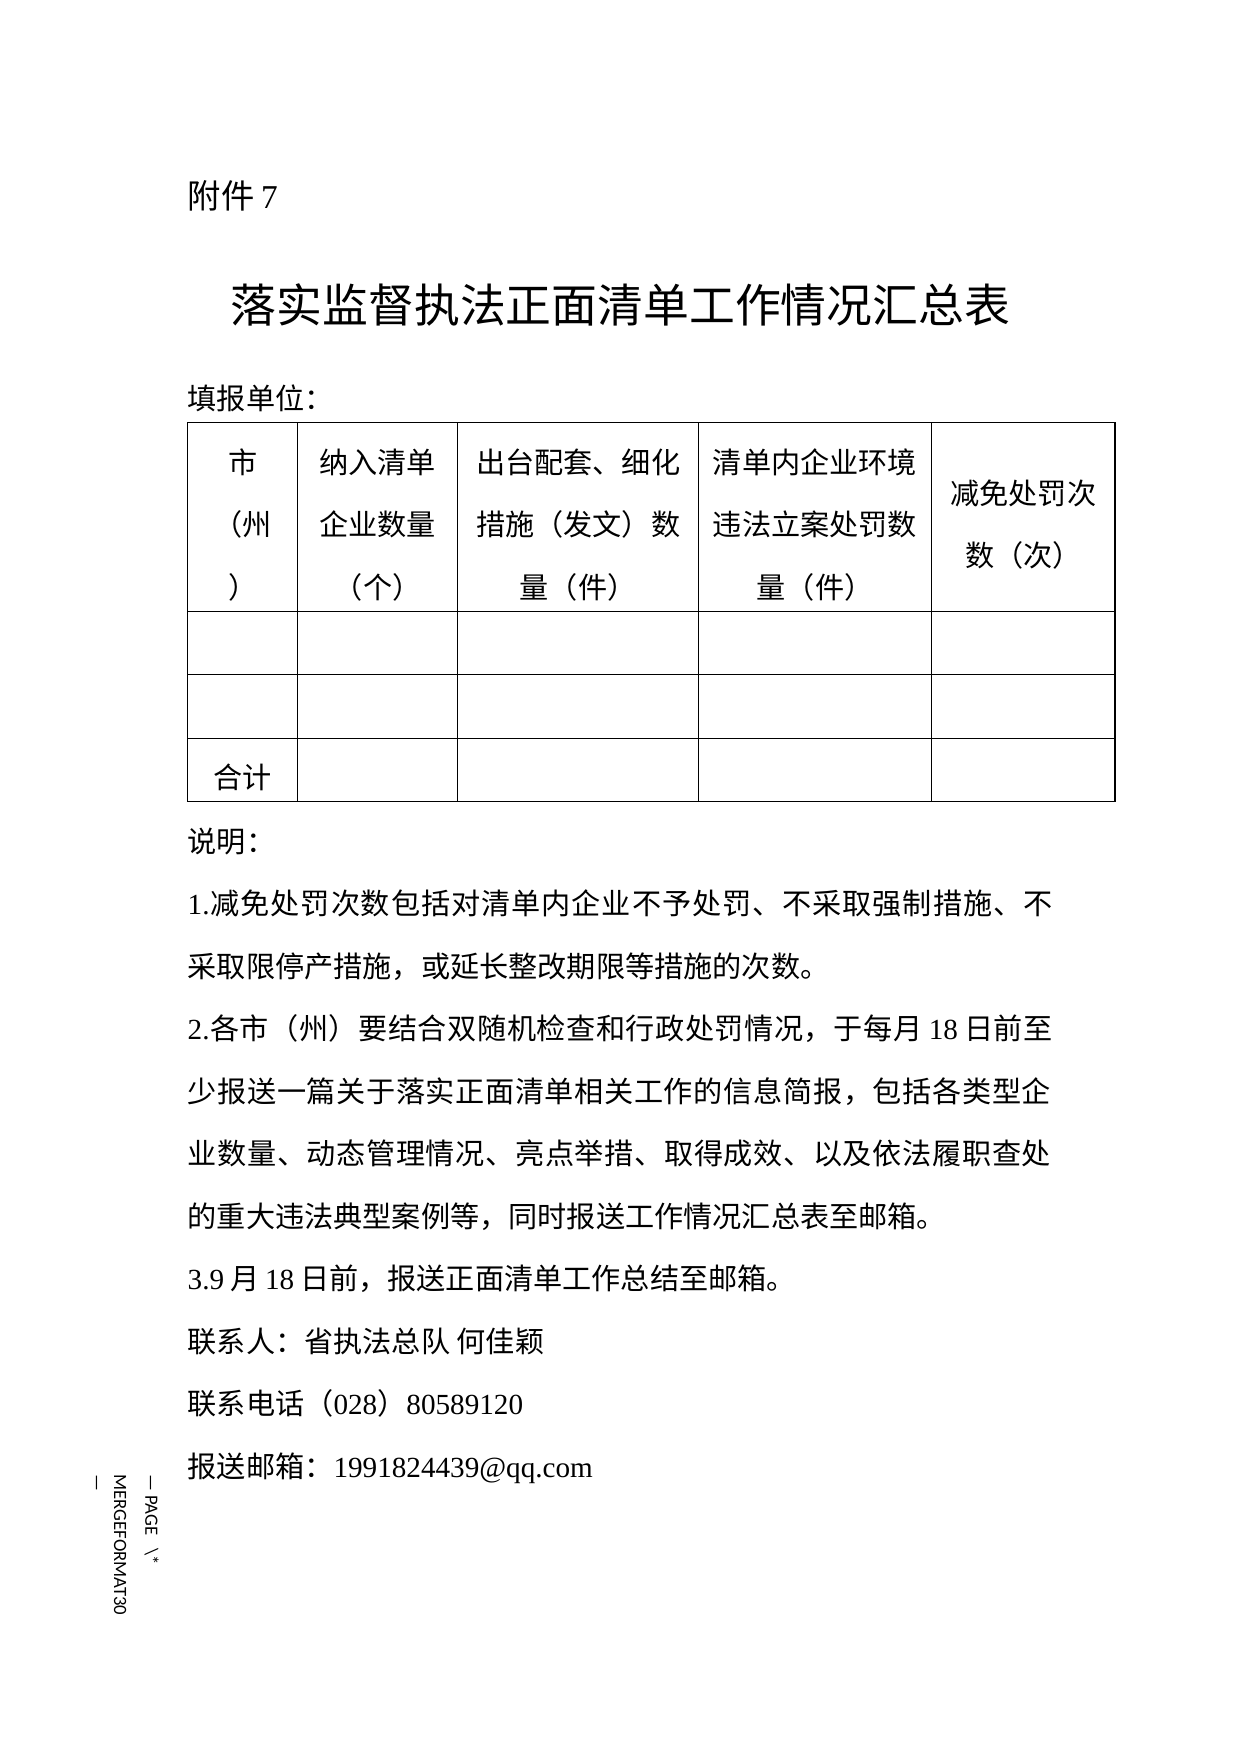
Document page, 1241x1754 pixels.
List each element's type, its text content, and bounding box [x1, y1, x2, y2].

table_header 减免处罚次数（次） [932, 423, 1114, 611]
table_cell [458, 675, 698, 738]
table_cell 合计 [188, 739, 297, 801]
table_header 市（州） [188, 423, 297, 611]
table_cell [699, 612, 931, 674]
text 说明： [187, 802, 1053, 865]
text 2.各市（州）要结合双随机检查和行政处罚情况，于每月18日前至少报送一篇关于落实正面清单相关工作的信息简报，包括各类型企业数量、动态管理情况、亮点举措、取得成效、以及依法履职查处的重大违法典型案例等，同时报送工作情况汇总表至邮箱。 [187, 990, 1053, 1240]
text 附件7 [187, 162, 1053, 227]
table_cell [458, 612, 698, 674]
table_cell [188, 612, 297, 674]
text 联系电话（028）80589120 [187, 1365, 1053, 1427]
text 落实监督执法正面清单工作情况汇总表 [187, 272, 1053, 334]
table_cell [932, 675, 1114, 738]
table_header 纳入清单企业数量（个） [298, 423, 457, 611]
table_cell [699, 739, 931, 801]
table_cell [188, 675, 297, 738]
table_cell [932, 739, 1114, 801]
table_cell [932, 612, 1114, 674]
text 填报单位： [187, 359, 1053, 422]
table_cell [458, 739, 698, 801]
table_cell [298, 612, 457, 674]
table_header 出台配套、细化措施（发文）数量（件） [458, 423, 698, 611]
table_header 清单内企业环境违法立案处罚数量（件） [699, 423, 931, 611]
text 联系人：省执法总队 何佳颖 [187, 1302, 1053, 1365]
table_cell [298, 739, 457, 801]
text 3.9月18日前，报送正面清单工作总结至邮箱。 [187, 1240, 1053, 1302]
text 1.减免处罚次数包括对清单内企业不予处罚、不采取强制措施、不采取限停产措施，或延长整改期限等措施的次数。 [187, 865, 1053, 990]
text 报送邮箱：1991824439@qq.com [187, 1427, 1053, 1490]
table_cell [298, 675, 457, 738]
table_cell [699, 675, 931, 738]
